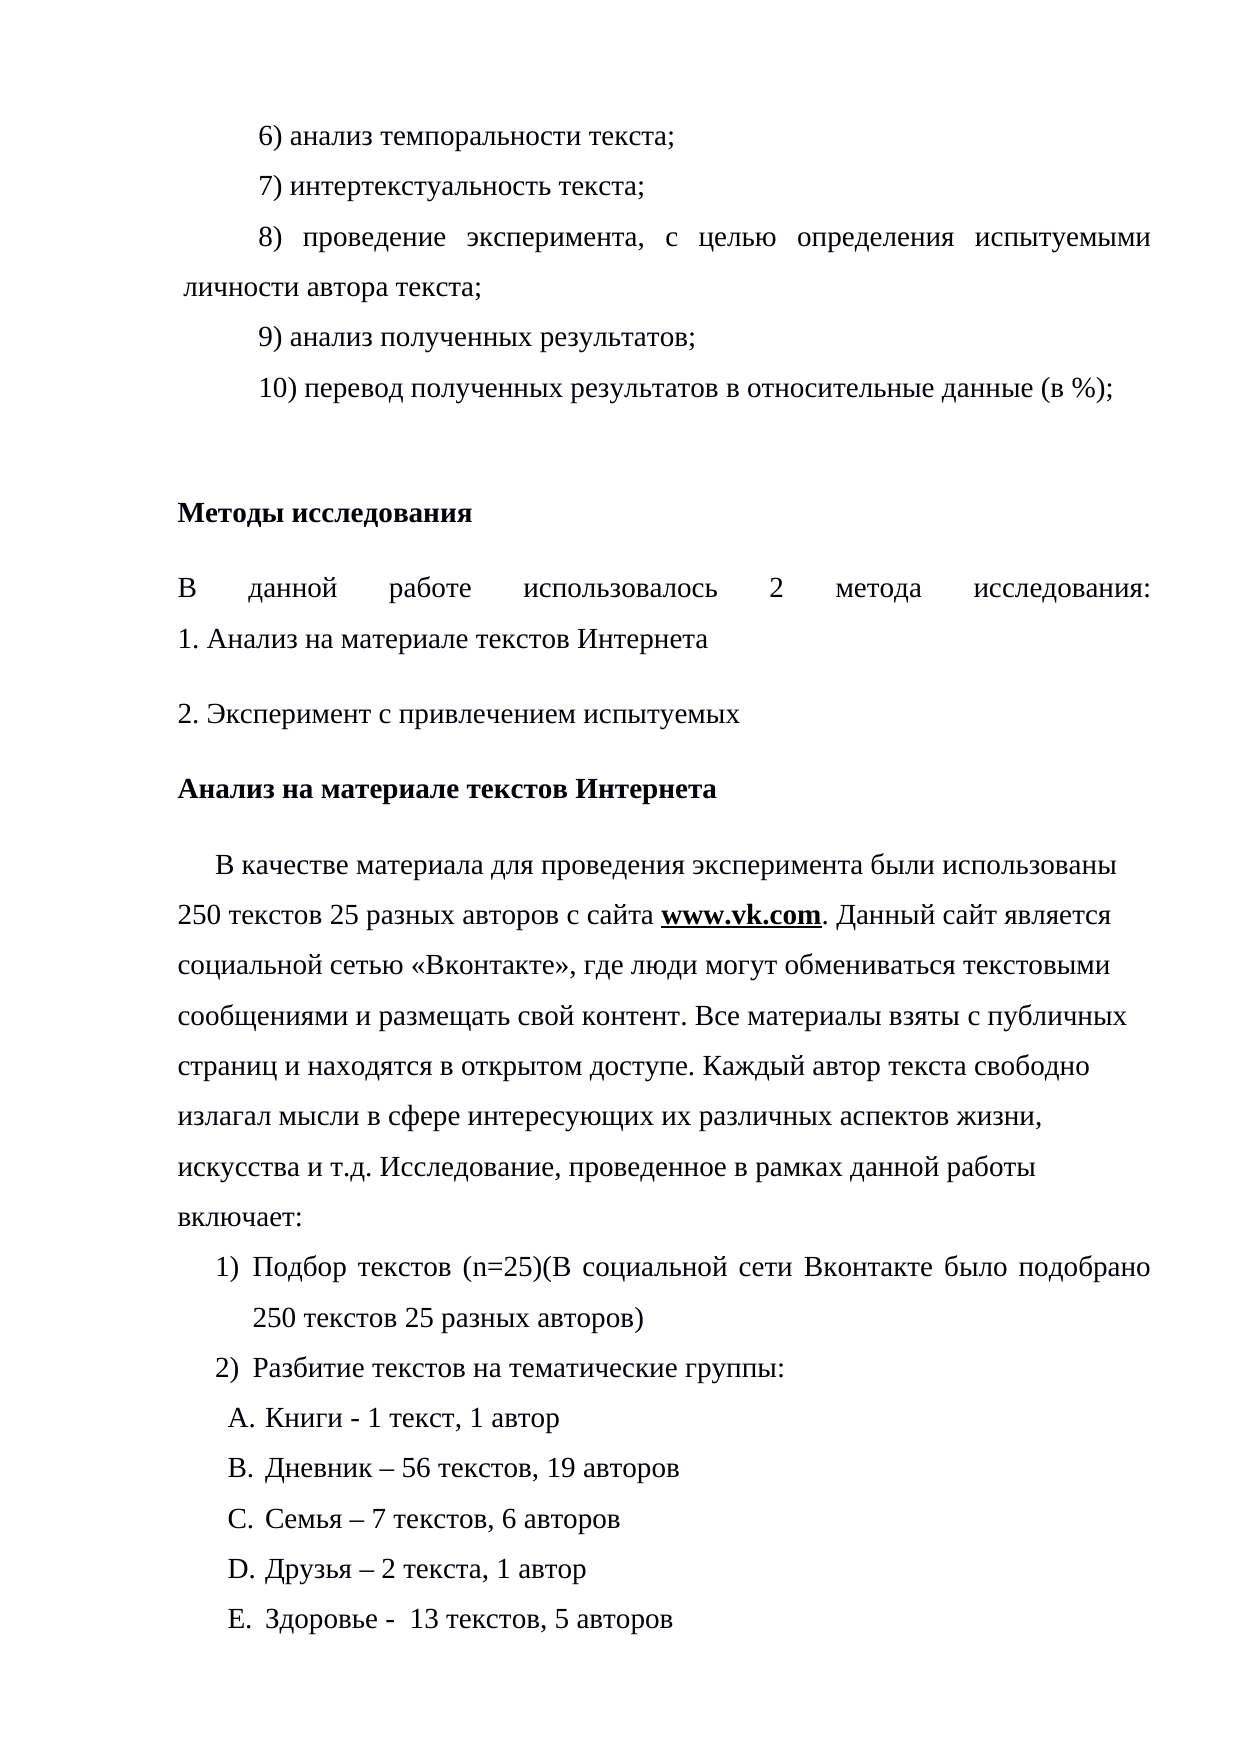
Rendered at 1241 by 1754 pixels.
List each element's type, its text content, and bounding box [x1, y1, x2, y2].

text 9) анализ полученных результатов; [183, 319, 1152, 353]
text 8) проведение эксперимента, с целью определения испытуемыми личности автора текста; [183, 219, 1152, 303]
text В данной работе использовалось 2 метода исследования: 1. Анализ на материале текстов Интернета [177, 571, 1152, 654]
text Методы исследования [177, 495, 1152, 529]
list Разбитие текстов на тематические группы: [215, 1350, 1152, 1383]
text 6) анализ темпоральности текста; [183, 118, 1152, 152]
text 10) перевод полученных результатов в относительные данные (в %); [183, 370, 1152, 403]
list Дневник – 56 текстов, 19 авторов [227, 1451, 1152, 1484]
text 2. Эксперимент с привлечением испытуемых [177, 696, 1152, 730]
list Семья – 7 текстов, 6 авторов [227, 1501, 1152, 1534]
text 7) интертекстуальность текста; [183, 168, 1152, 202]
list Здоровье - 13 текстов, 5 авторов [227, 1602, 1152, 1635]
list Книги - 1 текст, 1 автор [227, 1400, 1152, 1434]
list Друзья – 2 текста, 1 автор [227, 1551, 1152, 1585]
list Подбор текстов (n=25)(В социальной сети Вконтакте было подобрано 250 текстов 25 разных авторов) [215, 1249, 1152, 1333]
text Анализ на материале текстов Интернета [177, 772, 1152, 805]
text В качестве материала для проведения эксперимента были использованы 250 текстов 25 разных авторов с сайта www.vk.com. Данный сайт является социальной сетью «Вконтакте», где люди могут обмениваться текстовыми сообщениями и размещать свой контент. Все материалы взяты с публичных страниц и находятся в открытом доступе. Каждый автор текста свободно излагал мысли в сфере интересующих их различных аспектов жизни, искусства и т.д. Исследование, проведенное в рамках данной работы включает: [177, 847, 1152, 1233]
